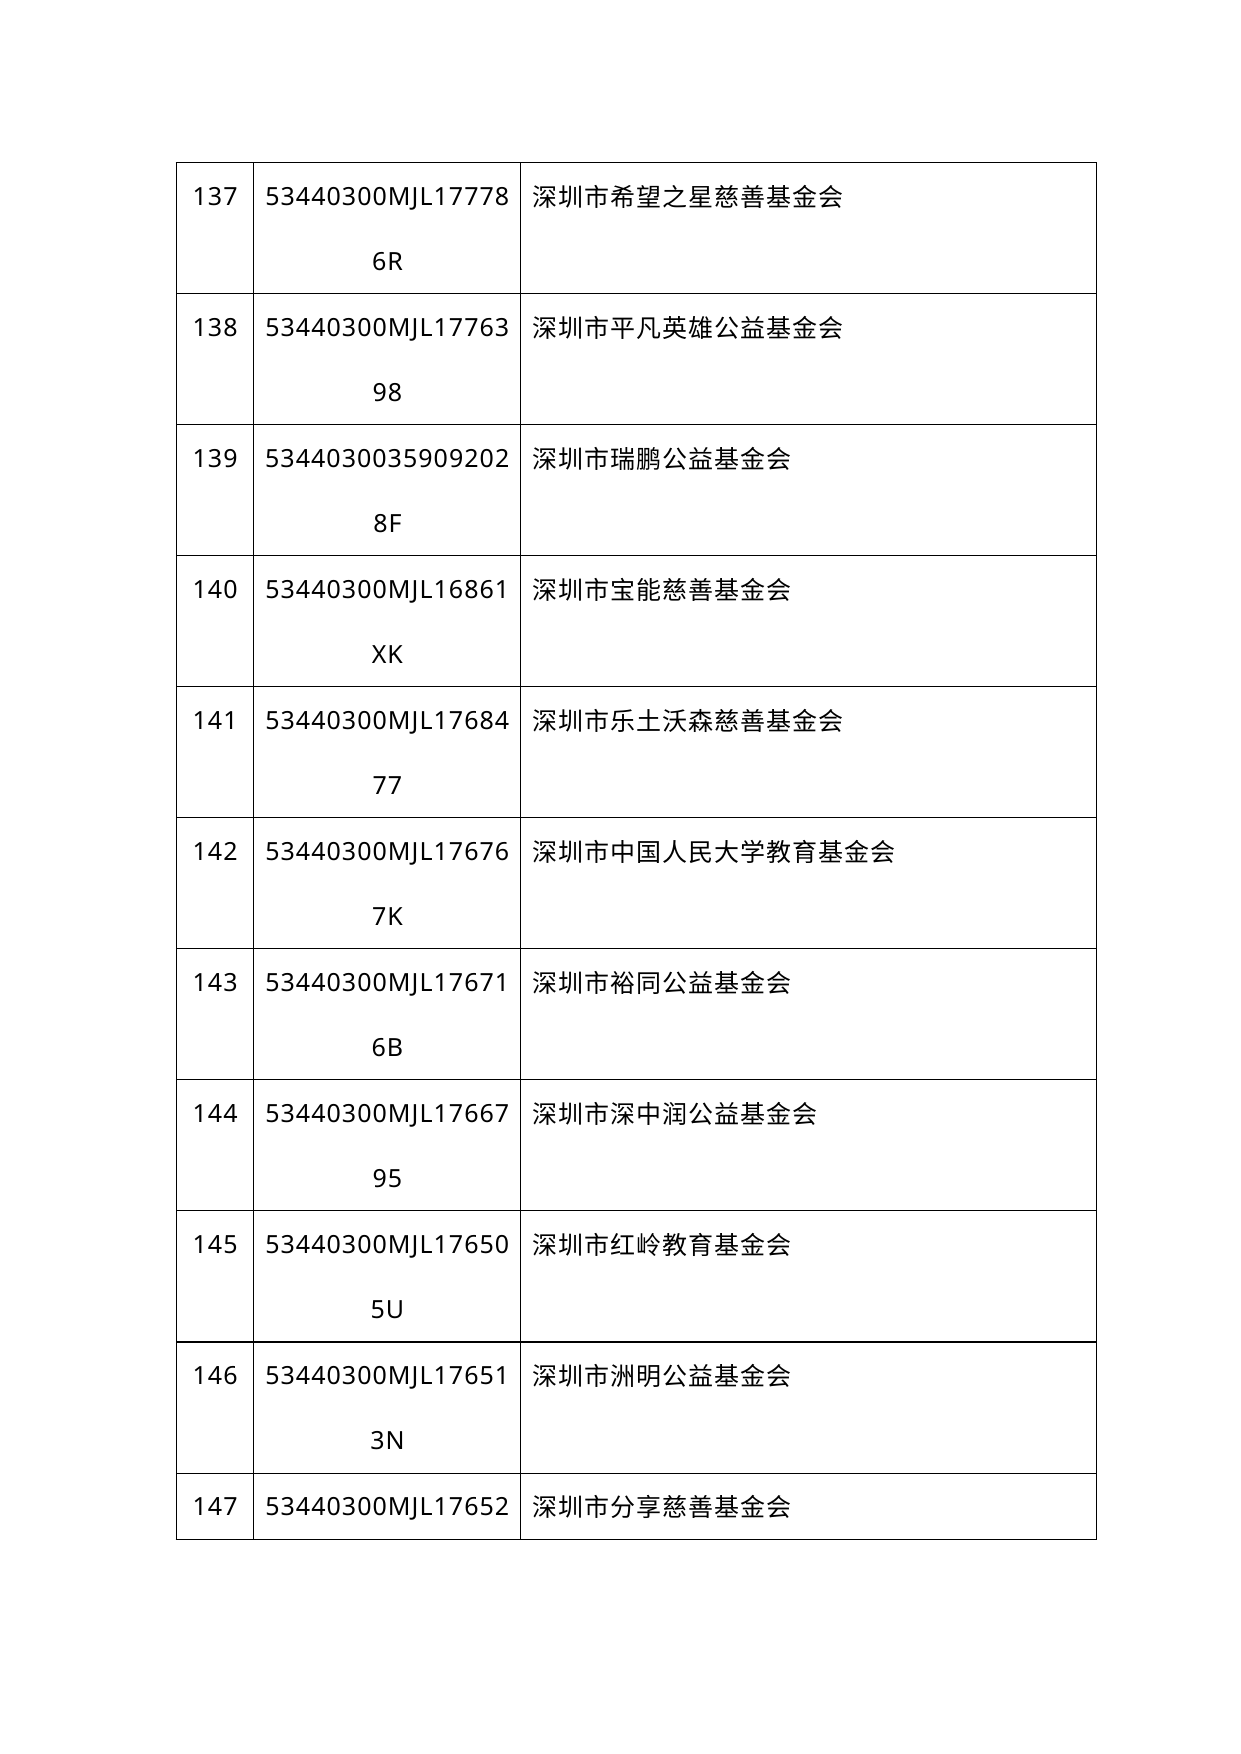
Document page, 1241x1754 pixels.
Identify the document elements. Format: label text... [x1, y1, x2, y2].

table_cell 53440300MJL176716B [254, 949, 520, 1079]
table_cell 53440300MJL176513N [254, 1343, 520, 1472]
table_cell 53440300MJL16861XK [254, 556, 520, 686]
table_cell 141 [177, 687, 253, 817]
table_cell 53440300MJL1776398 [254, 294, 520, 424]
table_cell 53440300MJL176521H [254, 1474, 520, 1538]
table_cell 139 [177, 425, 253, 555]
table_cell 深圳市平凡英雄公益基金会 [521, 294, 1096, 424]
table_cell 140 [177, 556, 253, 686]
table_cell 145 [177, 1211, 253, 1341]
table_cell 深圳市洲明公益基金会 [521, 1343, 1096, 1472]
table_cell 53440300MJL176505U [254, 1211, 520, 1341]
table_cell 深圳市瑞鹏公益基金会 [521, 425, 1096, 555]
table_cell 53440300MJL1768477 [254, 687, 520, 817]
table_cell 深圳市希望之星慈善基金会 [521, 163, 1096, 293]
table_cell 深圳市红岭教育基金会 [521, 1211, 1096, 1341]
table_cell 53440300359092028F [254, 425, 520, 555]
table_cell 53440300MJL1766795 [254, 1080, 520, 1210]
table_cell 137 [177, 163, 253, 293]
table_cell 53440300MJL176767K [254, 818, 520, 948]
table_cell 深圳市宝能慈善基金会 [521, 556, 1096, 686]
table_cell 147 [177, 1474, 253, 1538]
table_cell 53440300MJL177786R [254, 163, 520, 293]
table_cell 144 [177, 1080, 253, 1210]
table_cell 146 [177, 1343, 253, 1472]
table_cell 138 [177, 294, 253, 424]
table_cell 142 [177, 818, 253, 948]
table_cell 深圳市中国人民大学教育基金会 [521, 818, 1096, 948]
table_cell 143 [177, 949, 253, 1079]
table_cell 深圳市深中润公益基金会 [521, 1080, 1096, 1210]
table_cell 深圳市裕同公益基金会 [521, 949, 1096, 1079]
table_cell 深圳市分享慈善基金会 [521, 1474, 1096, 1538]
table_cell 深圳市乐土沃森慈善基金会 [521, 687, 1096, 817]
